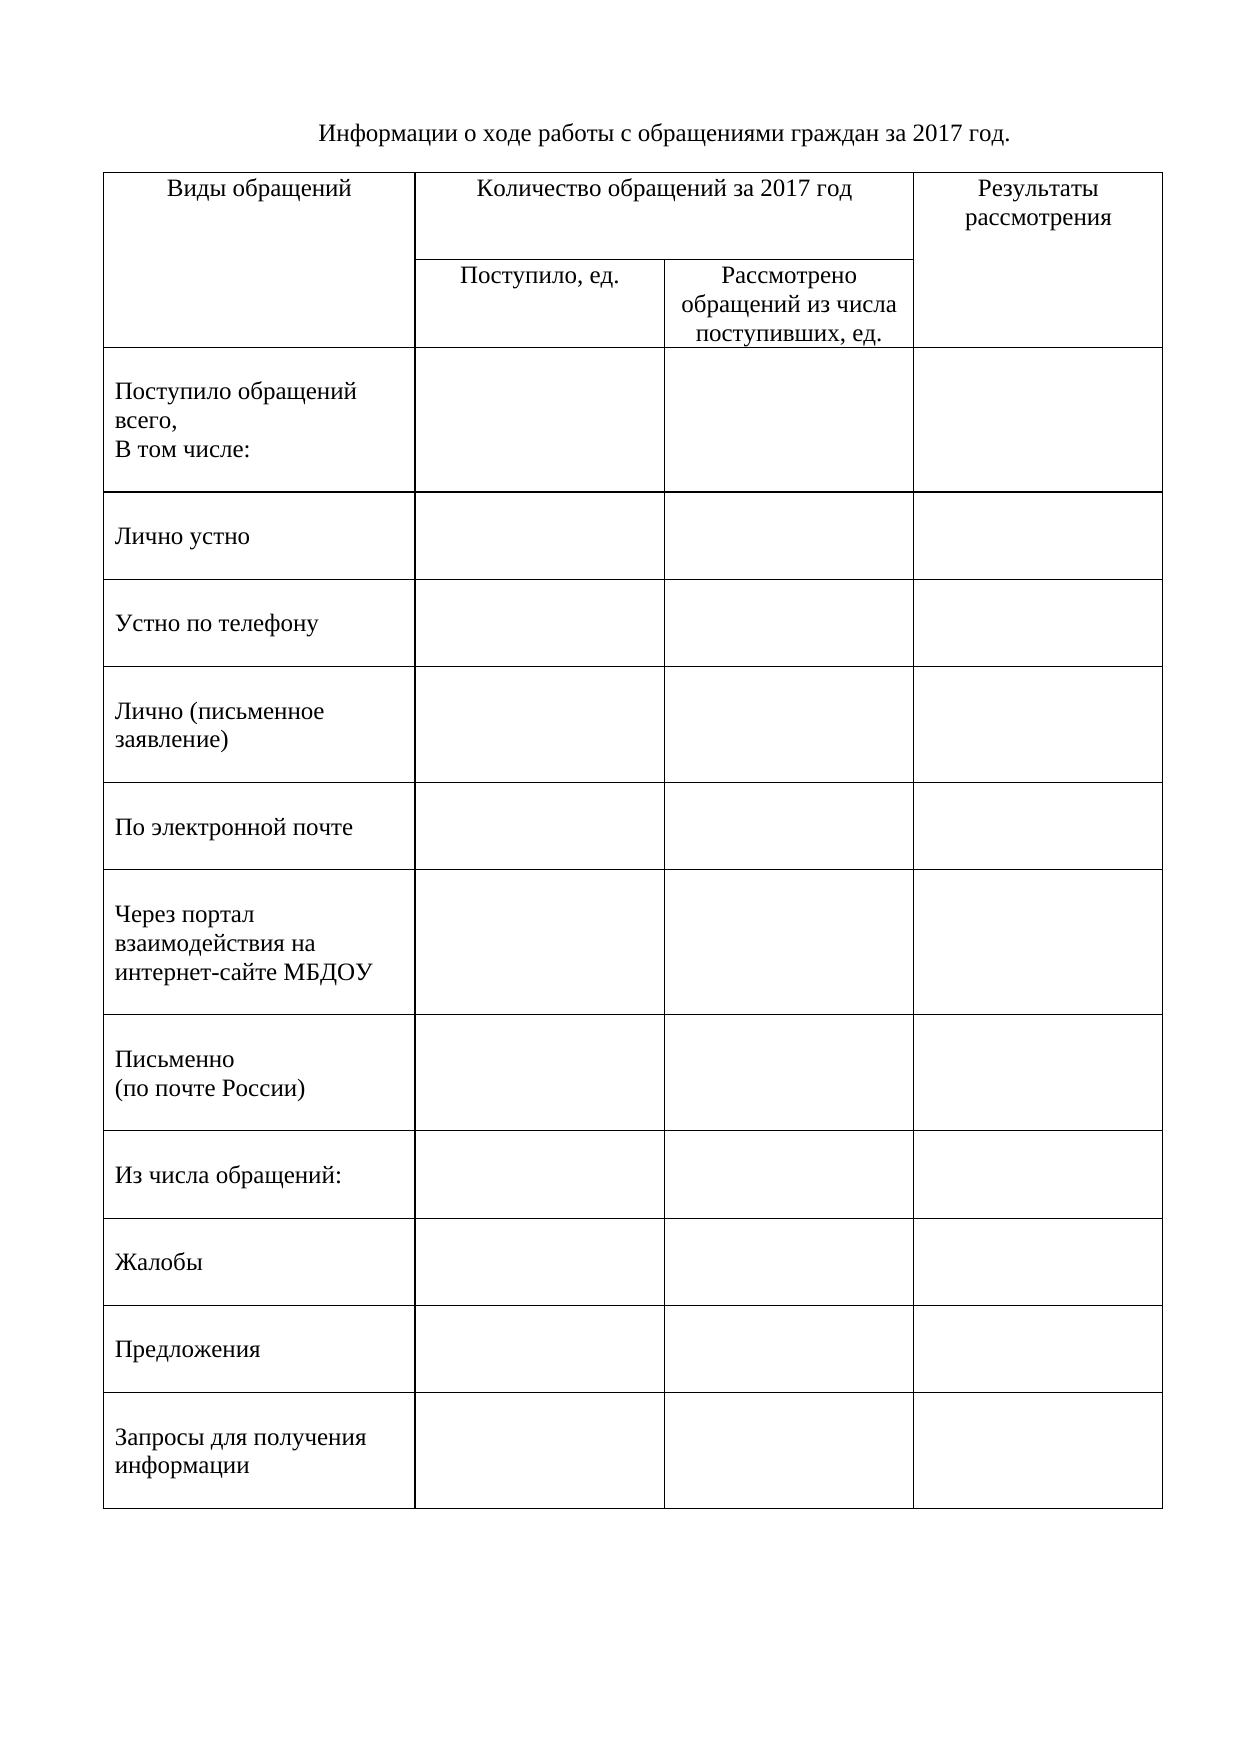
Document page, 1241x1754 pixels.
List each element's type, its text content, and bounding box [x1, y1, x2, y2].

text Информации о ходе работы с обращениями граждан за 2017 год. [177, 118, 1152, 147]
table_cell [665, 667, 913, 782]
table_cell [914, 1015, 1162, 1130]
table_cell Лично (письменное заявление) [104, 667, 414, 782]
table_cell [665, 1131, 913, 1217]
table_cell Устно по телефону [104, 580, 414, 666]
table_cell [665, 493, 913, 579]
table_cell [665, 1306, 913, 1392]
table_cell По электронной почте [104, 783, 414, 869]
table_cell Лично устно [104, 493, 414, 579]
table_cell [416, 870, 664, 1014]
table_cell Из числа обращений: [104, 1131, 414, 1217]
table_cell [914, 580, 1162, 666]
table_cell [914, 1219, 1162, 1305]
table_cell [914, 1131, 1162, 1217]
table_cell Поступило обращений всего, В том числе: [104, 348, 414, 491]
table_cell [914, 1306, 1162, 1392]
table_cell [665, 1393, 913, 1508]
table_cell [665, 1015, 913, 1130]
table_cell [416, 667, 664, 782]
table_cell Жалобы [104, 1219, 414, 1305]
table_cell [914, 1393, 1162, 1508]
table_cell Письменно (по почте России) [104, 1015, 414, 1130]
table_cell [665, 783, 913, 869]
table_header Количество обращений за 2017 год [416, 173, 913, 259]
table_cell [914, 870, 1162, 1014]
table_cell [416, 1306, 664, 1392]
table_cell [416, 1219, 664, 1305]
table_cell [416, 580, 664, 666]
table_cell [665, 1219, 913, 1305]
table_cell [914, 493, 1162, 579]
table_cell [416, 1393, 664, 1508]
table_cell Поступило, ед. [416, 260, 664, 347]
table_cell [416, 1131, 664, 1217]
table_cell [914, 783, 1162, 869]
table_cell [416, 348, 664, 491]
table_cell [416, 1015, 664, 1130]
table_cell [416, 783, 664, 869]
table_cell Рассмотрено обращений из числа поступивших, ед. [665, 260, 913, 347]
table_cell [416, 493, 664, 579]
table_cell Через портал взаимодействия на интернет-сайте МБДОУ [104, 870, 414, 1014]
table_cell Предложения [104, 1306, 414, 1392]
table_header Виды обращений [104, 173, 414, 347]
table_cell [665, 580, 913, 666]
table_cell [914, 667, 1162, 782]
table_cell [914, 348, 1162, 491]
table_header Результаты рассмотрения [914, 173, 1162, 347]
table_cell [665, 870, 913, 1014]
table_cell [665, 348, 913, 491]
table_cell Запросы для получения информации [104, 1393, 414, 1508]
